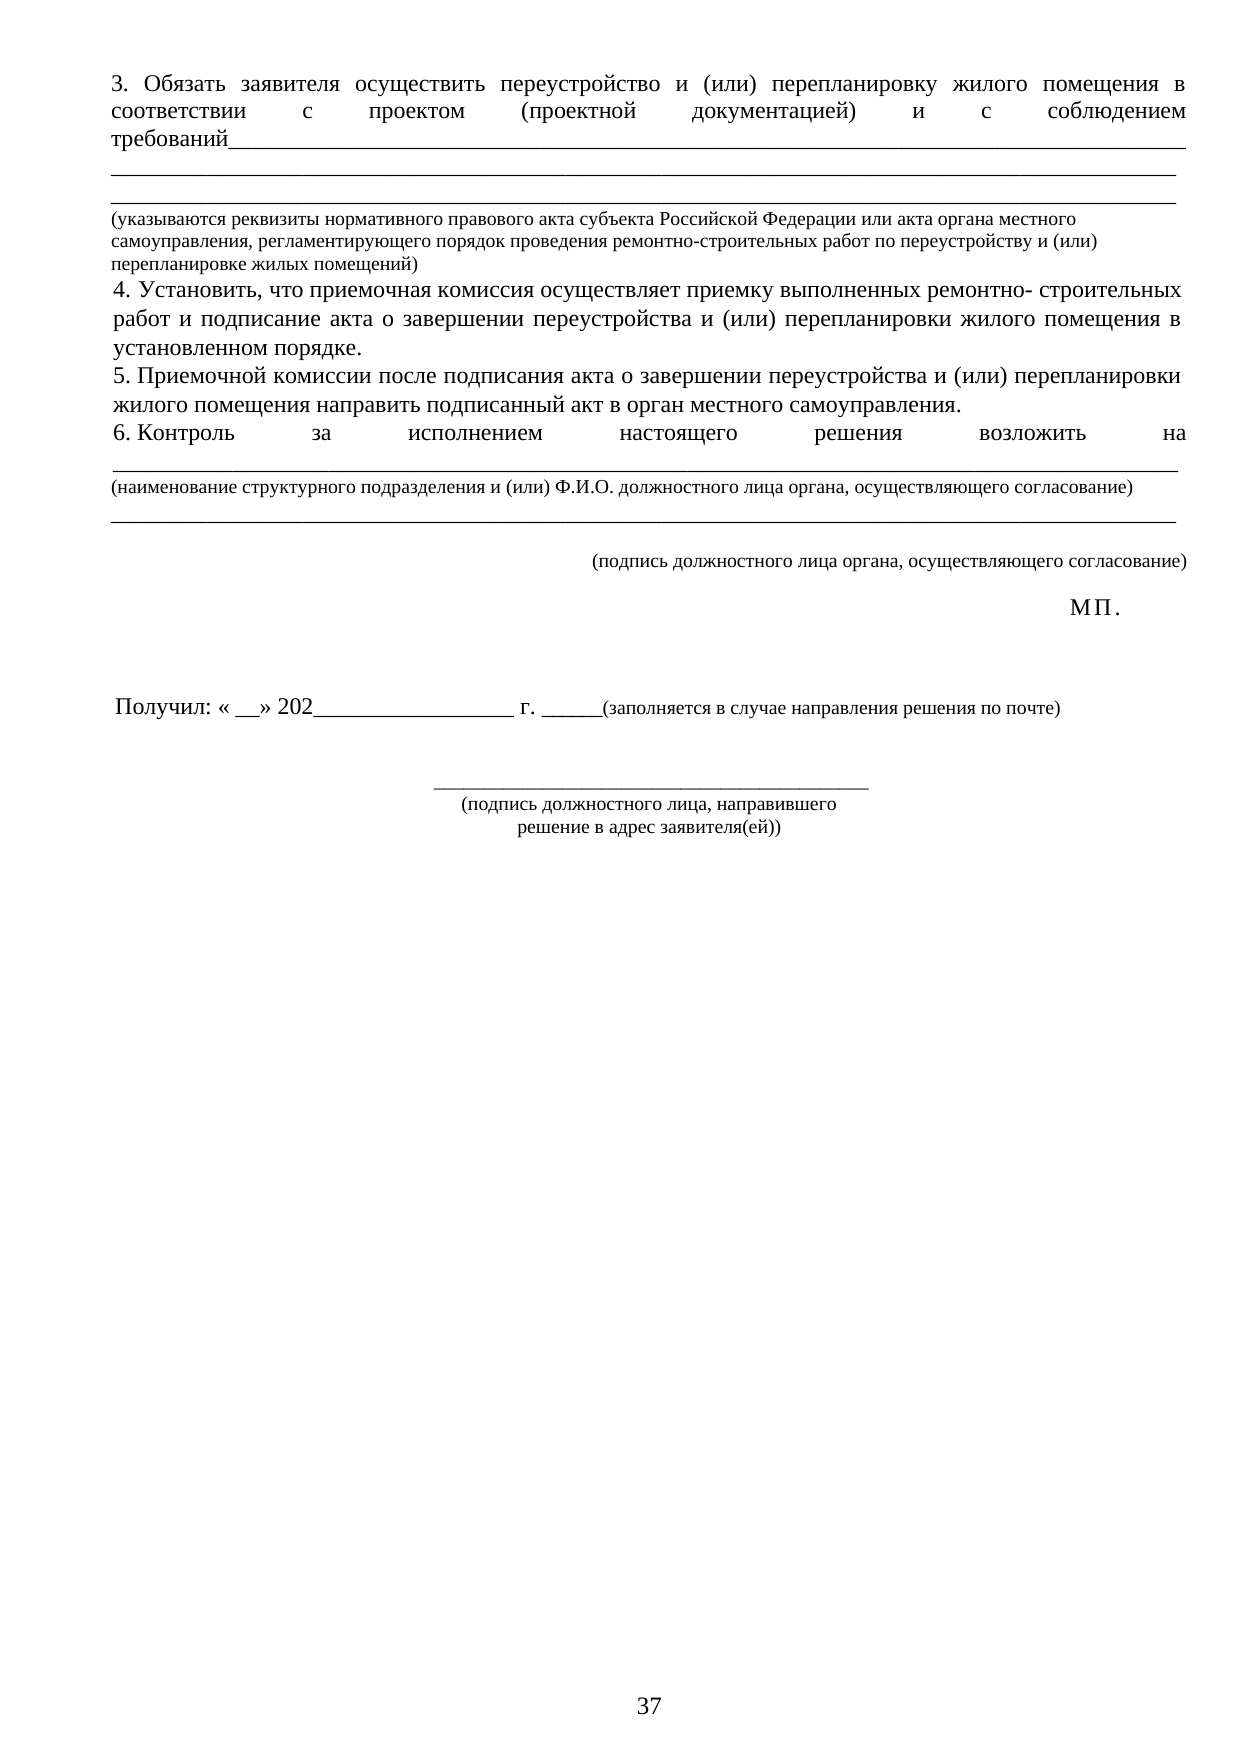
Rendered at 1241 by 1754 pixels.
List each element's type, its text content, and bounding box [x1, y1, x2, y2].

list Приемочной комиссии после подписания акта о завершении переустройства и (или) перепланировки жилого помещения направить подписанный акт в орган местного самоуправления. [113, 361, 1183, 418]
list Контроль за исполнением настоящего решения возложить на _________________________________________________________________________________________ [113, 418, 1187, 475]
text ____________________________________________ [111, 769, 1187, 792]
text (подпись должностного лица, направившего [111, 792, 1187, 815]
text МП. [1069, 597, 1187, 621]
list Установить, что приемочная комиссия осуществляет приемку выполненных ремонтно- строительных работ и подписание акта о завершении переустройства и (или) перепланировки жилого помещения в установленном порядке. [113, 275, 1183, 361]
text (указываются реквизиты нормативного правового акта субъекта Российской Федерации или акта органа местного самоуправления, регламентирующего порядок проведения ремонтно-строительных работ по переустройству и (или) перепланировке жилых помещений) [111, 207, 1187, 275]
text (наименование структурного подразделения и (или) Ф.И.О. должностного лица органа, осуществляющего согласование) [111, 475, 1187, 498]
text _________________________________________________________________________________________ [111, 498, 1187, 525]
text решение в адрес заявителя(ей)) [111, 815, 1187, 838]
text Получил: « __» 202 г. (заполняется в случае направления решения по почте) [115, 694, 1187, 719]
text (подпись должностного лица органа, осуществляющего согласование) [111, 548, 1187, 573]
text 3. Обязать заявителя осуществить переустройство и (или) перепланировку жилого помещения в соответствии с проектом (проектной документацией) и с соблюдением требований__________________________________________________________________________________________________________________________________________________________________________________________________________________________________________________________________ [111, 69, 1187, 207]
